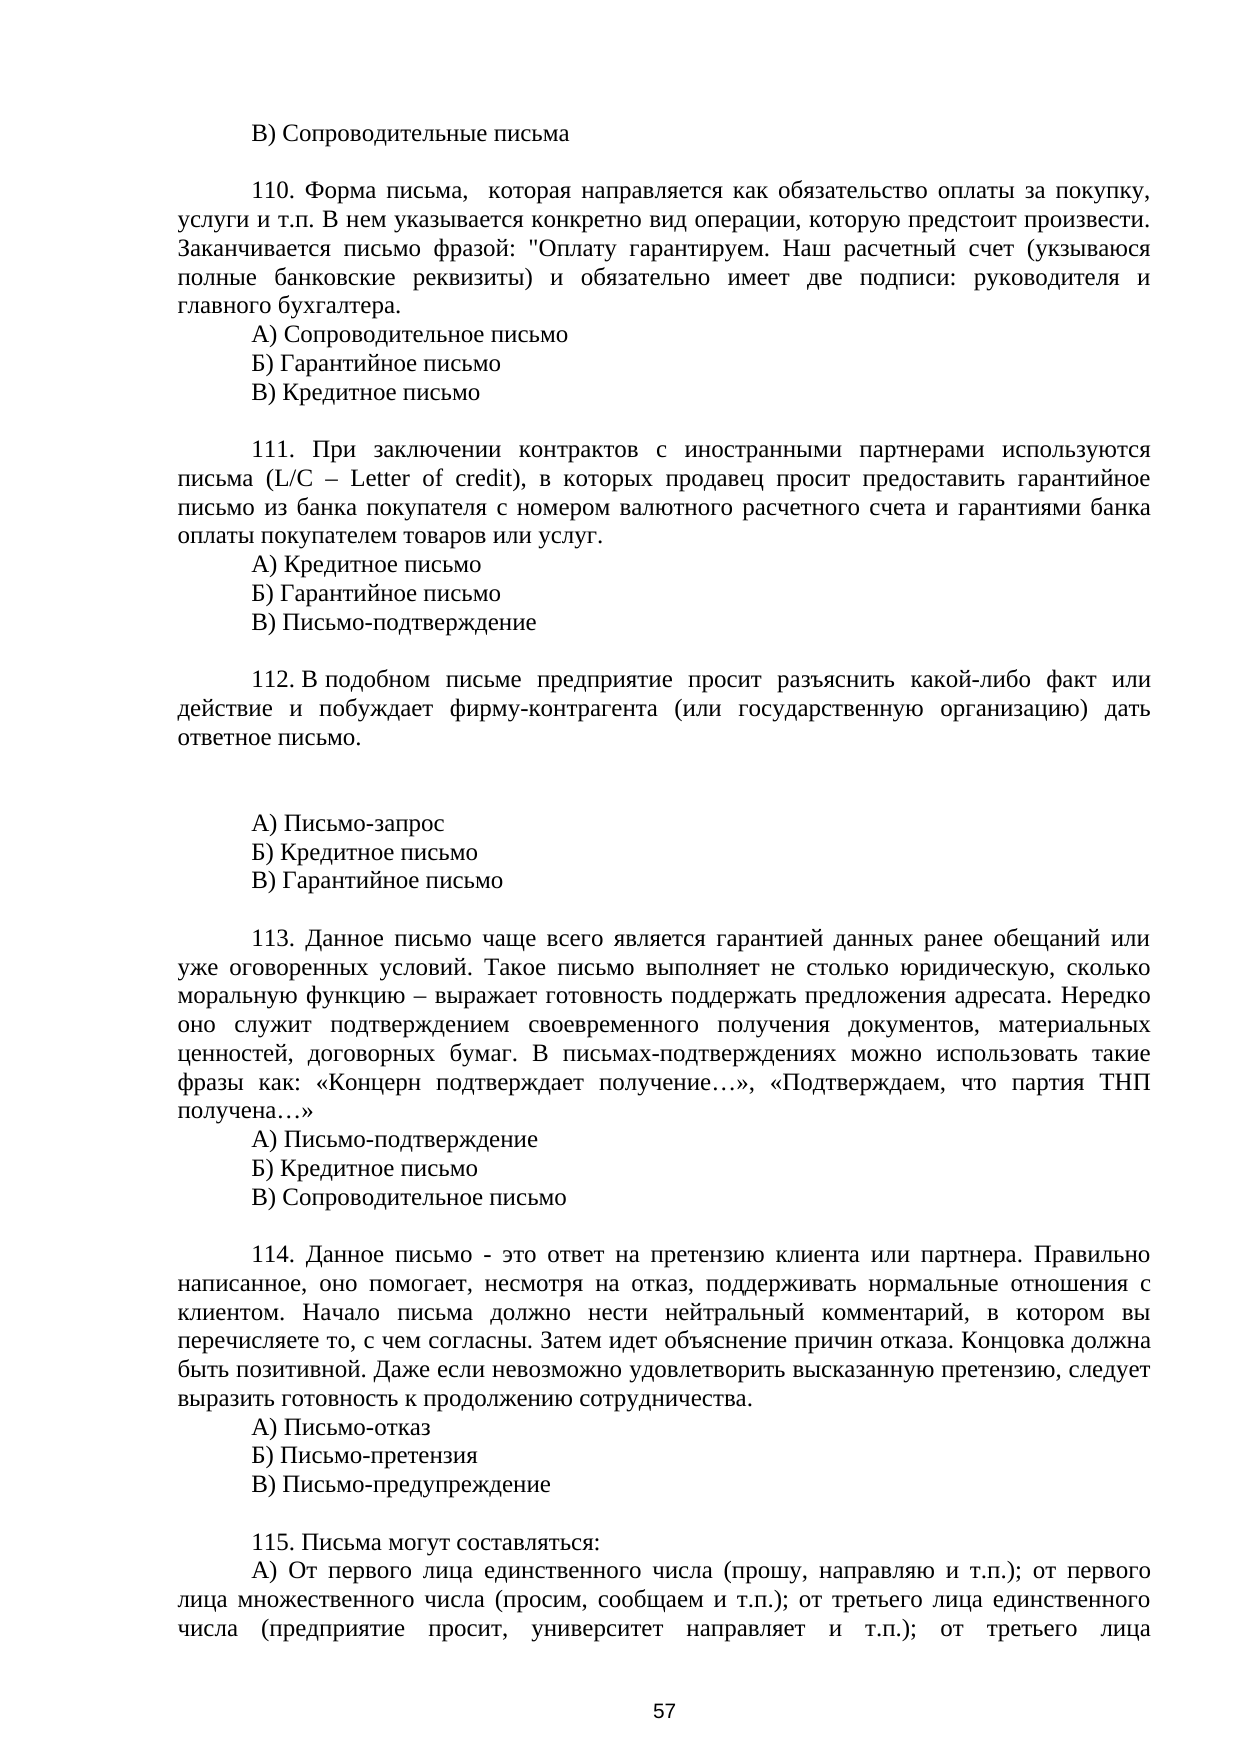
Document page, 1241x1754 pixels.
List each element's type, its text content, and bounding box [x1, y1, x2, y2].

text В) Письмо-предупреждение [177, 1469, 1152, 1498]
text В) Кредитное письмо [177, 377, 1152, 406]
text В) Гарантийное письмо [177, 866, 1152, 894]
text А) Сопроводительное письмо [177, 319, 1152, 348]
text Б) Кредитное письмо [177, 837, 1152, 866]
text 115. Письма могут составляться: [177, 1527, 1152, 1556]
text В) Письмо-подтверждение [177, 607, 1152, 636]
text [177, 1556, 1152, 1642]
text Б) Кредитное письмо [177, 1153, 1152, 1182]
text А) Письмо-подтверждение [177, 1124, 1152, 1153]
text А) Письмо-запрос [177, 808, 1152, 837]
text 114. Данное письмо - это ответ на претензию клиента или партнера. Правильно написанное, оно помогает, несмотря на отказ, поддерживать нормальные отношения с клиентом. Начало письма должно нести нейтральный комментарий, в котором вы перечисляете то, с чем согласны. Затем идет объяснение причин отказа. Концовка должна быть позитивной. Даже если невозможно удовлетворить высказанную претензию, следует выразить готовность к продолжению сотрудничества. [177, 1239, 1152, 1412]
text Б) Гарантийное письмо [177, 348, 1152, 377]
text Б) Письмо-претензия [177, 1441, 1152, 1469]
text Б) Гарантийное письмо [177, 578, 1152, 607]
text 113. Данное письмо чаще всего является гарантией данных ранее обещаний или уже оговоренных условий. Такое письмо выполняет не столько юридическую, сколько моральную функцию – выражает готовность поддержать предложения адресата. Нередко оно служит подтверждением своевременного получения документов, материальных ценностей, договорных бумаг. В письмах-подтверждениях можно использовать такие фразы как: «Концерн подтверждает получение…», «Подтверждаем, что партия ТНП получена…» [177, 923, 1152, 1124]
text 111. При заключении контрактов с иностранными партнерами используются письма (L/C – Letter of credit), в которых продавец просит предоставить гарантийное письмо из банка покупателя с номером валютного расчетного счета и гарантиями банка оплаты покупателем товаров или услуг. [177, 434, 1152, 549]
text В) Сопроводительное письмо [177, 1182, 1152, 1211]
text А) Кредитное письмо [177, 549, 1152, 578]
text 110. Форма письма, которая направляется как обязательство оплаты за покупку, услуги и т.п. В нем указывается конкретно вид операции, которую предстоит произвести. Заканчивается письмо фразой: "Оплату гарантируем. Наш расчетный счет (укзываюся полные банковские реквизиты) и обязательно имеет две подписи: руководителя и главного бухгалтера. [177, 176, 1152, 319]
text 112. В подобном письме предприятие просит разъяснить какой-либо факт или действие и побуждает фирму-контрагента (или государственную организацию) дать ответное письмо. [177, 664, 1152, 751]
text А) Письмо-отказ [177, 1412, 1152, 1441]
text В) Сопроводительные письма [177, 118, 1152, 147]
